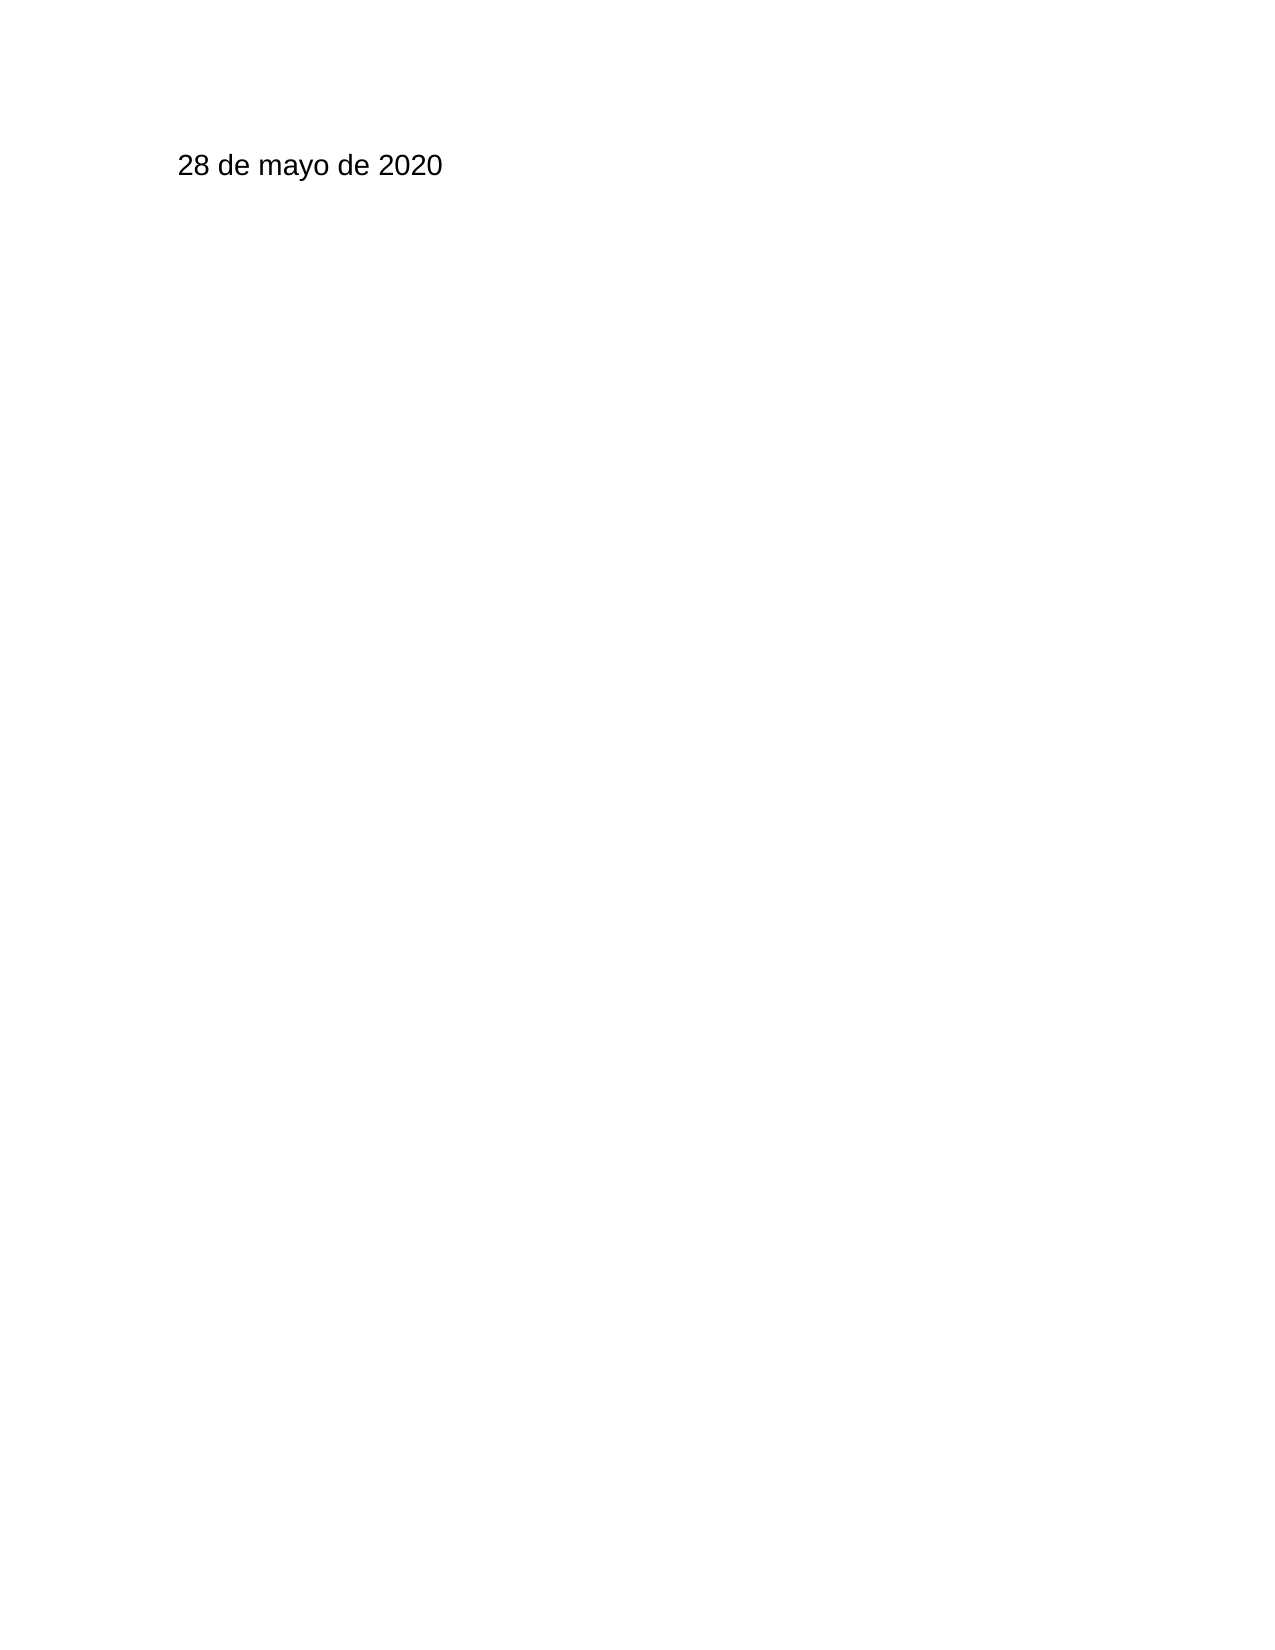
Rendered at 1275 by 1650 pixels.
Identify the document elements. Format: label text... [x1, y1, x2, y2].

text 28 de mayo de 2020 [177, 148, 1098, 181]
